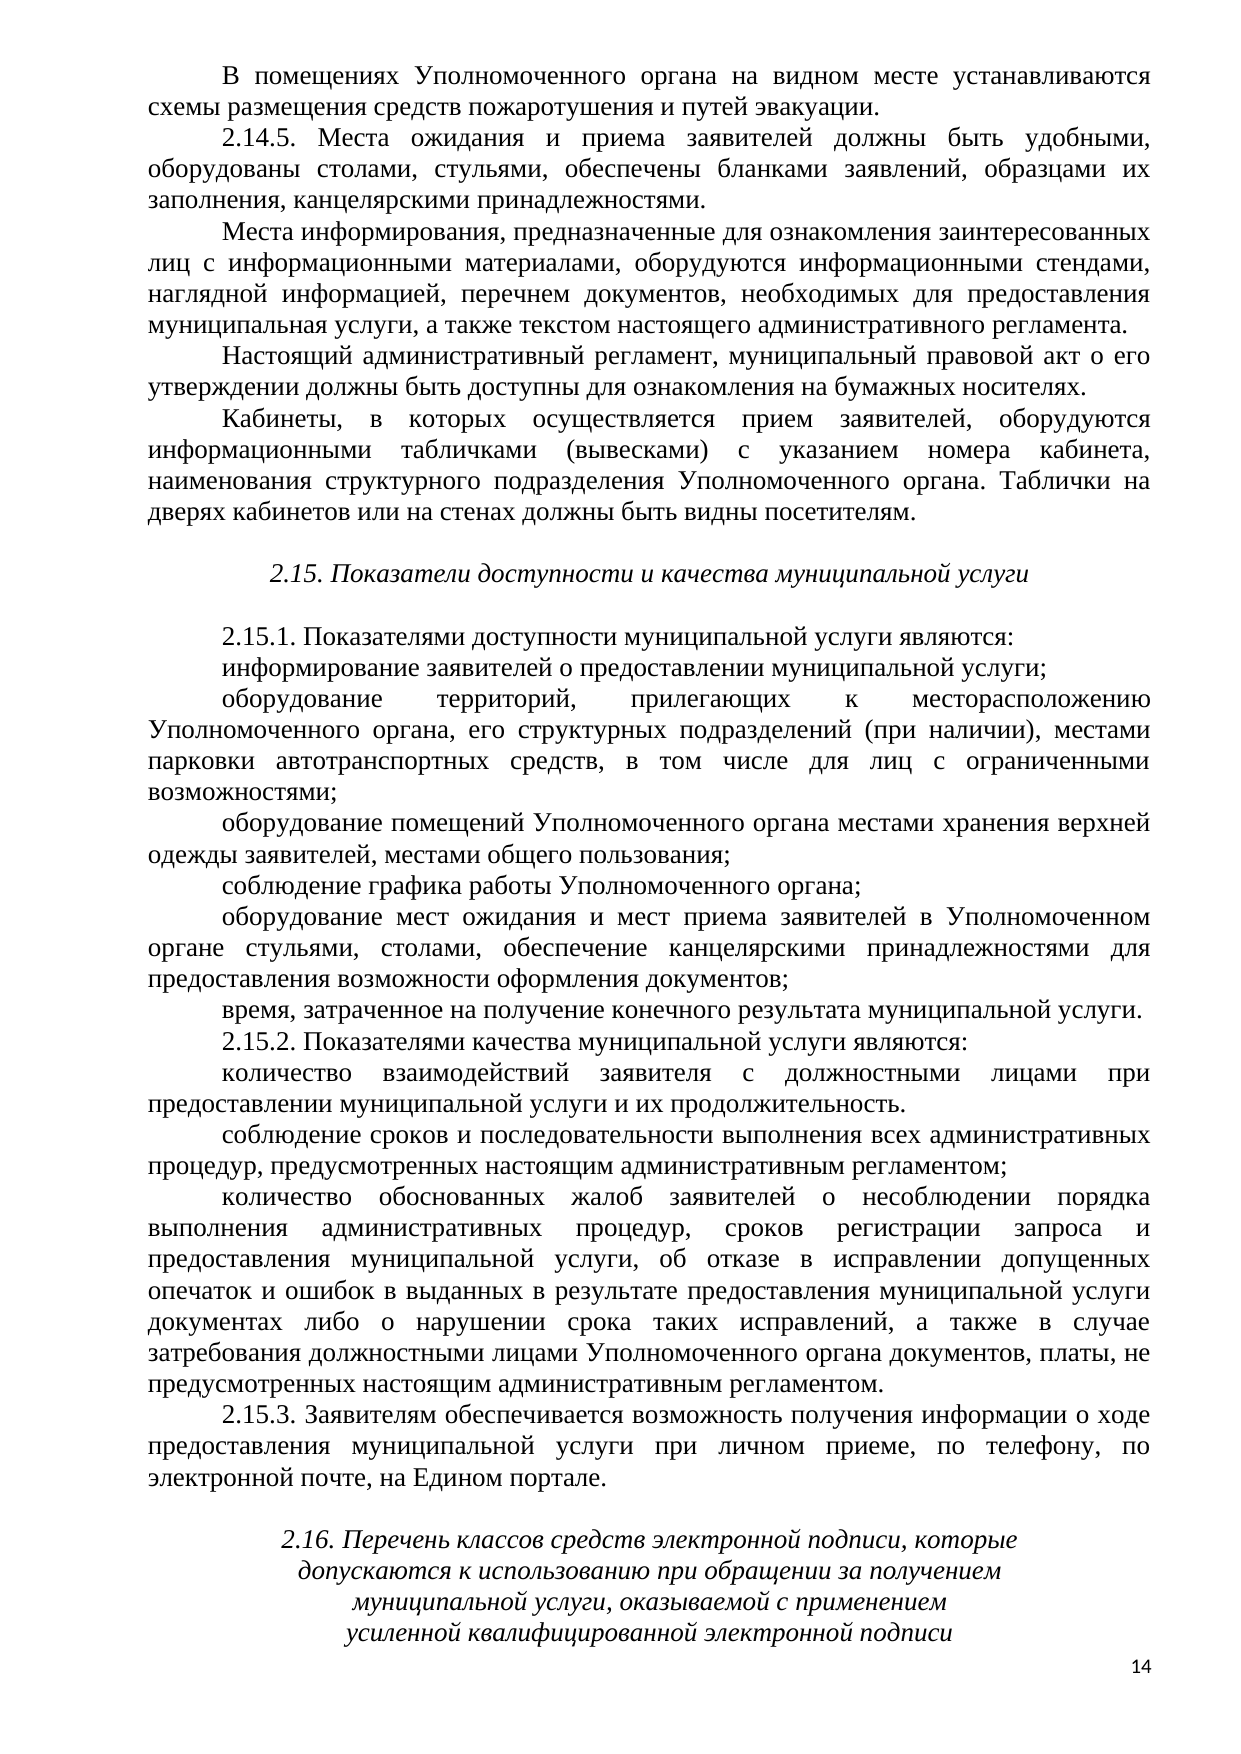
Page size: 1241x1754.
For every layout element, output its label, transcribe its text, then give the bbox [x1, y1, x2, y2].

text 2.16. Перечень классов средств электронной подписи, которые [148, 1523, 1152, 1554]
text В помещениях Уполномоченного органа на видном месте устанавливаются схемы размещения средств пожаротушения и путей эвакуации. [148, 59, 1152, 121]
text оборудование помещений Уполномоченного органа местами хранения верхней одежды заявителей, местами общего пользования; [148, 807, 1152, 869]
subtitle 2.15. Показатели доступности и качества муниципальной услуги [148, 557, 1152, 588]
text усиленной квалифицированной электронной подписи [148, 1616, 1152, 1647]
text 2.15.2. Показателями качества муниципальной услуги являются: [148, 1024, 1152, 1056]
text время, затраченное на получение конечного результата муниципальной услуги. [148, 993, 1152, 1024]
subtitle количество обоснованных жалоб заявителей о несоблюдении порядка выполнения административных процедур, сроков регистрации запроса и предоставления муниципальной услуги, об отказе в исправлении допущенных опечаток и ошибок в выданных в результате предоставления муниципальной услуги документах либо о нарушении срока таких исправлений, а также в случае затребования должностными лицами Уполномоченного органа документов, платы, не предусмотренных настоящим административным регламентом. [148, 1180, 1152, 1398]
text оборудование мест ожидания и мест приема заявителей в Уполномоченном органе стульями, столами, обеспечение канцелярскими принадлежностями для предоставления возможности оформления документов; [148, 900, 1152, 993]
text оборудование территорий, прилегающих к месторасположению Уполномоченного органа, его структурных подразделений (при наличии), местами парковки автотранспортных средств, в том числе для лиц с ограниченными возможностями; [148, 682, 1152, 807]
text Кабинеты, в которых осуществляется прием заявителей, оборудуются информационными табличками (вывесками) с указанием номера кабинета, наименования структурного подразделения Уполномоченного органа. Таблички на дверях кабинетов или на стенах должны быть видны посетителям. [148, 402, 1152, 526]
text Настоящий административный регламент, муниципальный правовой акт о его утверждении должны быть доступны для ознакомления на бумажных носителях. [148, 339, 1152, 402]
text 2.15.1. Показателями доступности муниципальной услуги являются: [148, 620, 1152, 651]
text информирование заявителей о предоставлении муниципальной услуги; [148, 651, 1152, 682]
text Места информирования, предназначенные для ознакомления заинтересованных лиц с информационными материалами, оборудуются информационными стендами, наглядной информацией, перечнем документов, необходимых для предоставления муниципальная услуги, а также текстом настоящего административного регламента. [148, 215, 1152, 339]
text допускаются к использованию при обращении за получением [148, 1554, 1152, 1585]
text 2.14.5. Места ожидания и приема заявителей должны быть удобными, оборудованы столами, стульями, обеспечены бланками заявлений, образцами их заполнения, канцелярскими принадлежностями. [148, 121, 1152, 215]
text муниципальной услуги, оказываемой с применением [148, 1585, 1152, 1616]
text соблюдение графика работы Уполномоченного органа; [148, 869, 1152, 900]
text соблюдение сроков и последовательности выполнения всех административных процедур, предусмотренных настоящим административным регламентом; [148, 1118, 1152, 1180]
text 2.15.3. Заявителям обеспечивается возможность получения информации о ходе предоставления муниципальной услуги при личном приеме, по телефону, по электронной почте, на Едином портале. [148, 1398, 1152, 1492]
text количество взаимодействий заявителя с должностными лицами при предоставлении муниципальной услуги и их продолжительность. [148, 1056, 1152, 1118]
